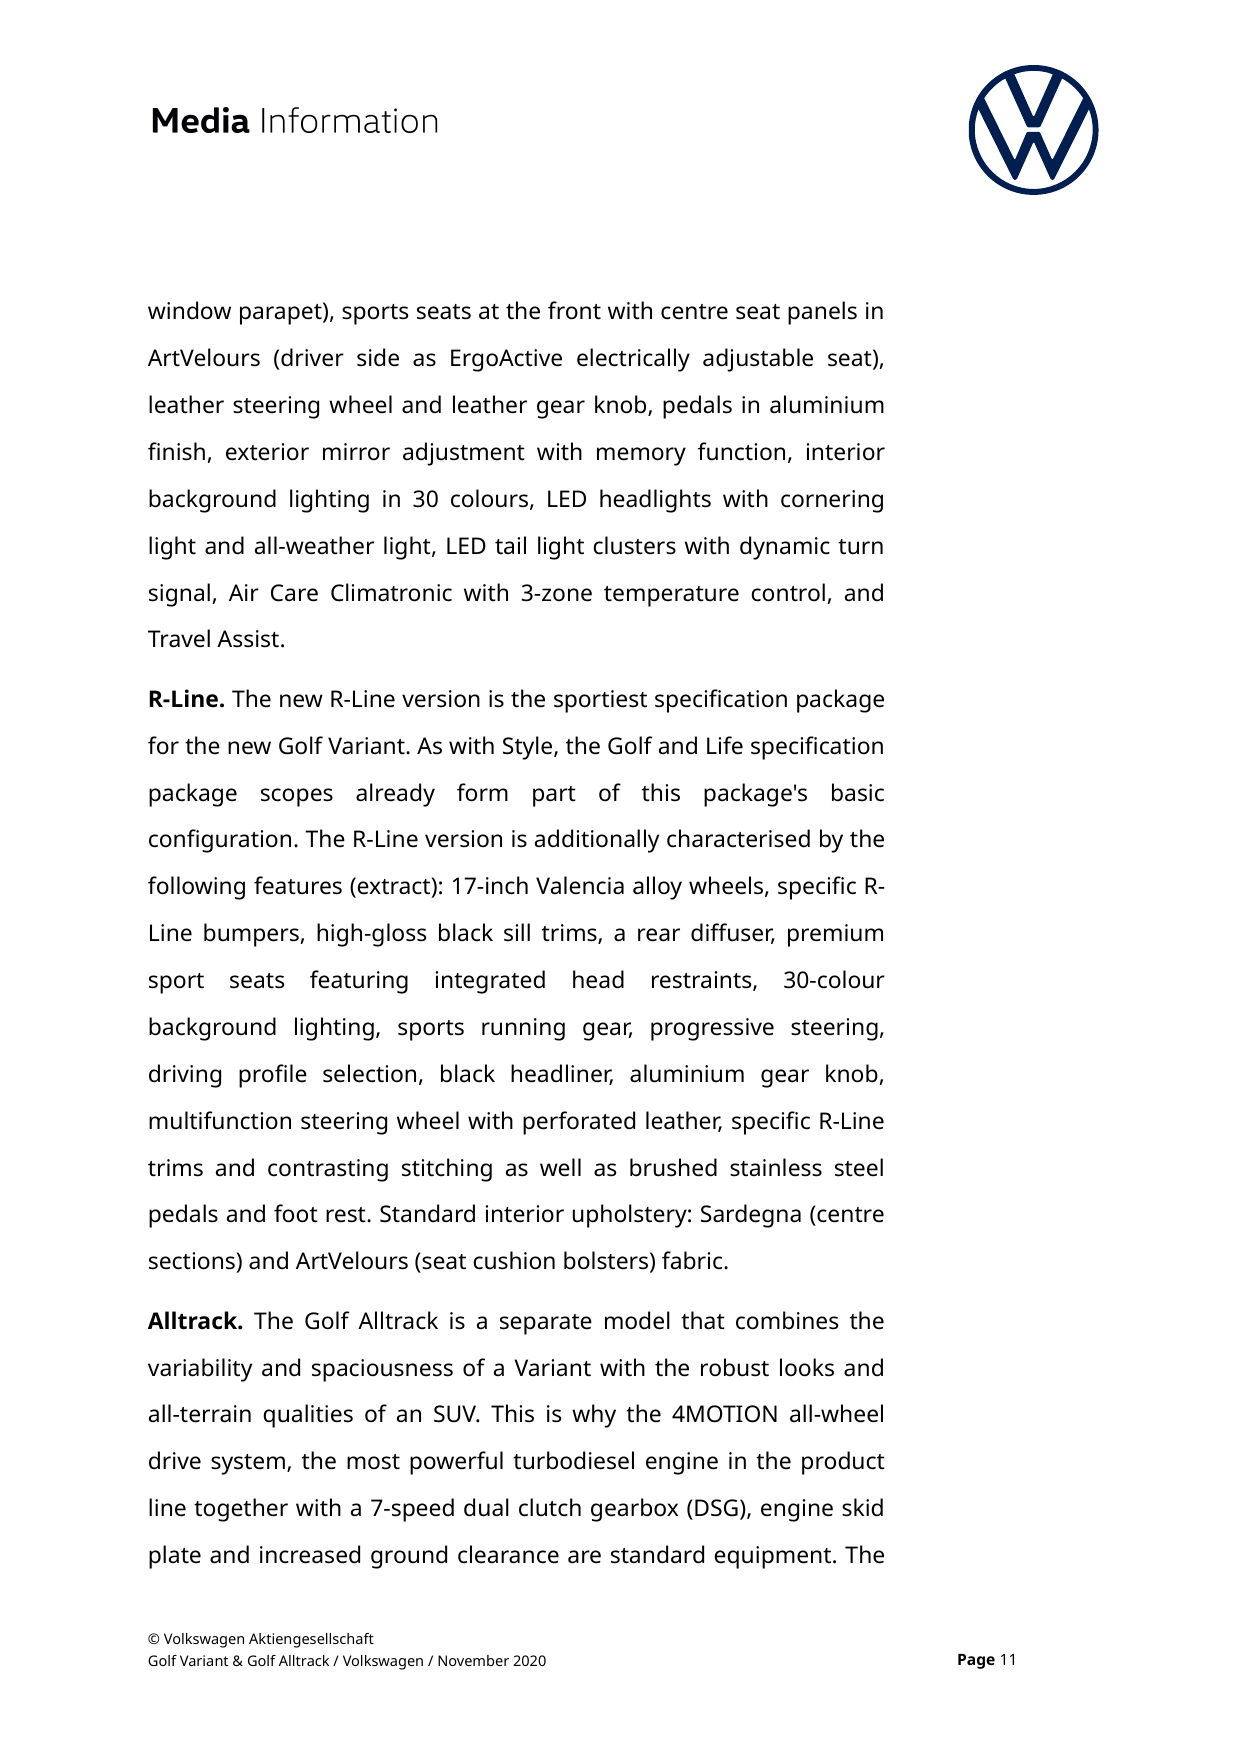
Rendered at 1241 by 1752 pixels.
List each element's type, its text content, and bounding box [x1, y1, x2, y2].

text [148, 295, 886, 655]
picture [147, 103, 442, 138]
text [148, 1305, 886, 1570]
text R-Line. The new R-Line version is the sportiest specification package for the new Golf Variant. As with Style, the Golf and Life specification package scopes already form part of this package's basic configuration. The R-Line version is additionally characterised by the following features (extract): 17-inch Valencia alloy wheels, specific R-Line bumpers, high-gloss black sill trims, a rear diffuser, premium sport seats featuring integrated head restraints, 30-colour background lighting, sports running gear, progressive steering, driving profile selection, black headliner, aluminium gear knob, multifunction steering wheel with perforated leather, specific R-Line trims and contrasting stitching as well as brushed stainless steel pedals and foot rest. Standard interior upholstery: Sardegna (centre sections) and ArtVelours (seat cushion bolsters) fabric. [148, 683, 886, 1277]
